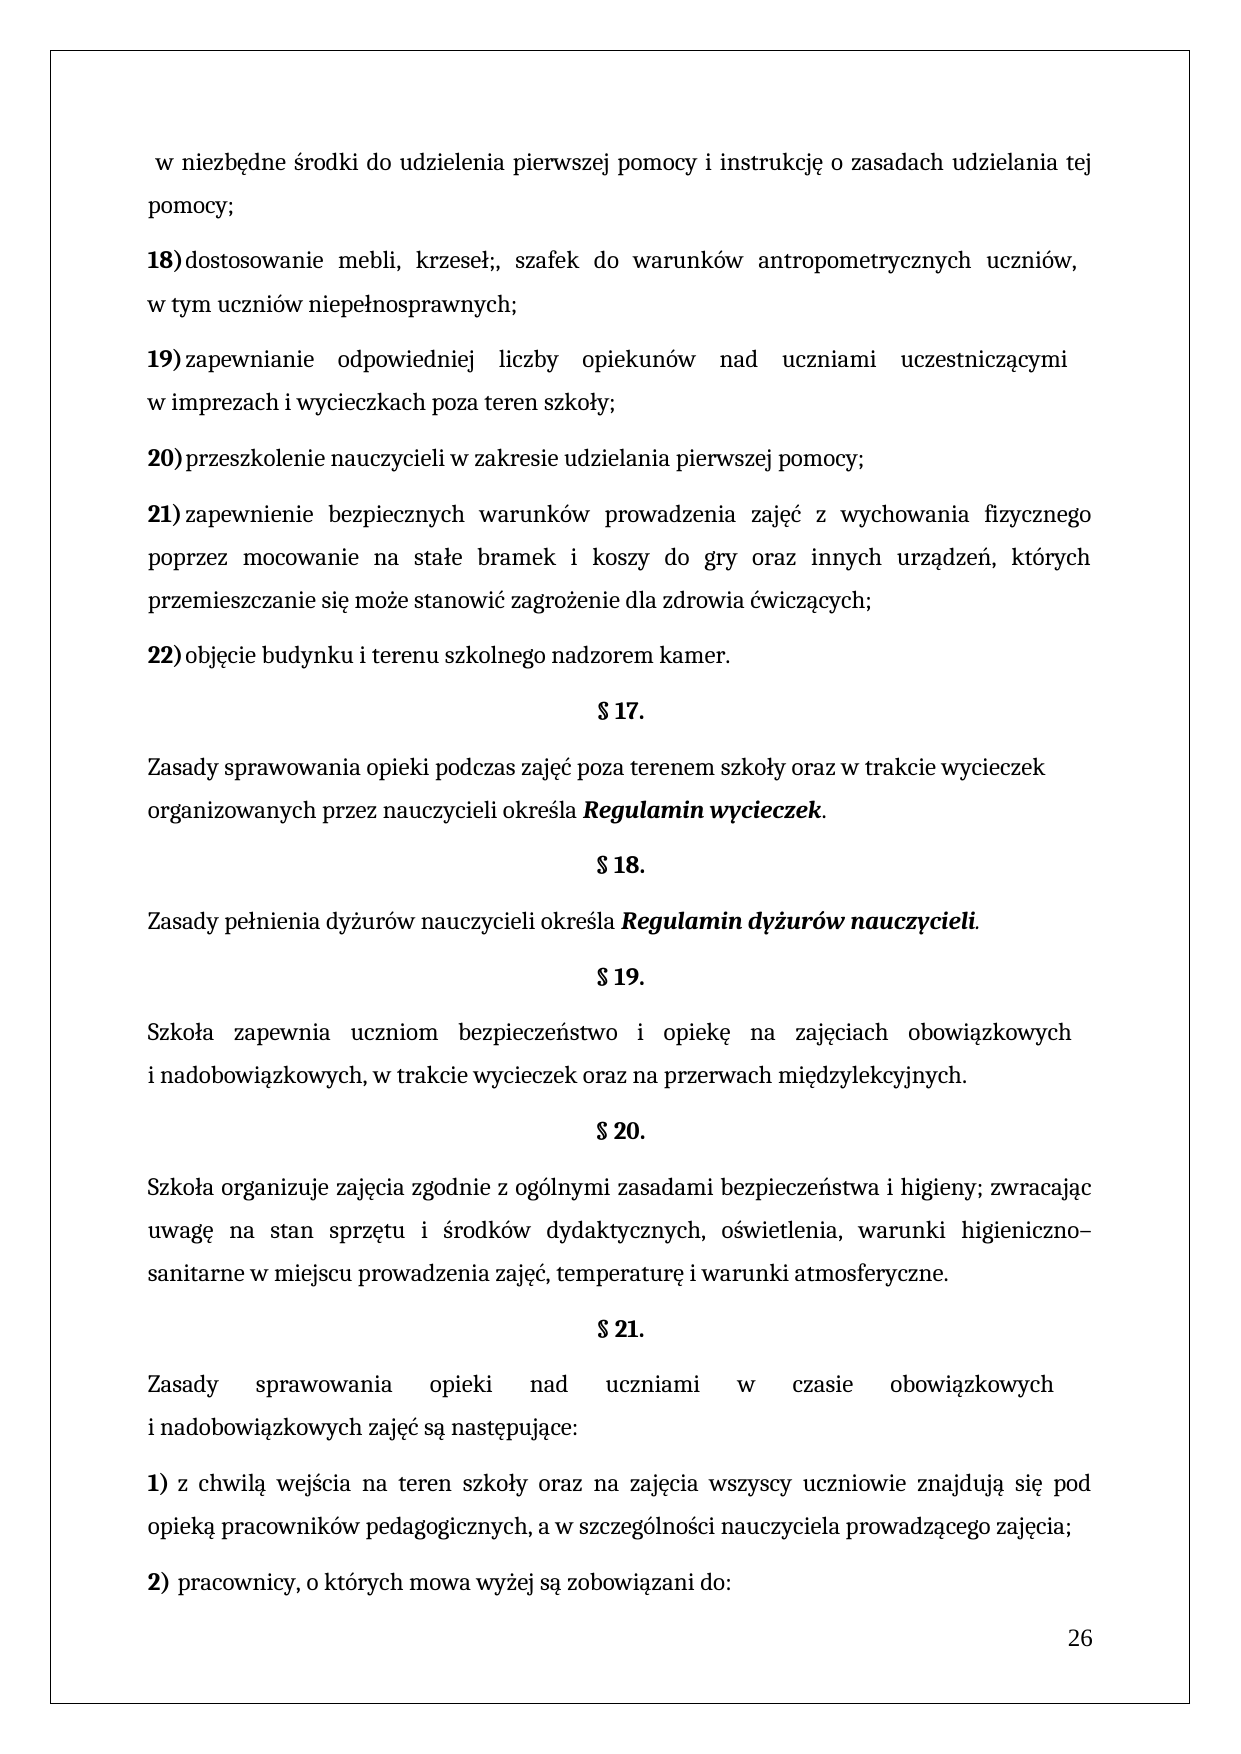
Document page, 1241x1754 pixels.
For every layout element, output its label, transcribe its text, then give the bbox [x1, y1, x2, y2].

text Zasady sprawowania opieki podczas zajęć poza terenem szkoły oraz w trakcie wycieczek organizowanych przez nauczycieli określa Regulamin wycieczek. [148, 753, 1093, 824]
text Szkoła organizuje zajęcia zgodnie z ogólnymi zasadami bezpieczeństwa i higieny; zwracając uwagę na stan sprzętu i środków dydaktycznych, oświetlenia, warunki higieniczno–sanitarne w miejscu prowadzenia zajęć, temperaturę i warunki atmosferyczne. [148, 1173, 1093, 1288]
text § 20. [148, 1117, 1093, 1146]
list przeszkolenie nauczycieli w zakresie udzielania pierwszej pomocy; [148, 444, 1093, 473]
text Zasady pełnienia dyżurów nauczycieli określa Regulamin dyżurów nauczycieli. [148, 907, 1093, 936]
text § 17. [148, 697, 1093, 726]
text Zasady sprawowania opieki nad uczniami w czasie obowiązkowych i nadobowiązkowych zajęć są następujące: [148, 1370, 1093, 1442]
text § 19. [148, 963, 1093, 991]
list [148, 148, 1093, 219]
text § 18. [148, 851, 1093, 880]
list objęcie budynku i terenu szkolnego nadzorem kamer. [148, 641, 1093, 670]
list dostosowanie mebli, krzeseł;, szafek do warunków antropometrycznych uczniów, w tym uczniów niepełnosprawnych; [148, 246, 1093, 318]
text § 21. [148, 1314, 1093, 1343]
list zapewnienie bezpiecznych warunków prowadzenia zajęć z wychowania fizycznego poprzez mocowanie na stałe bramek i koszy do gry oraz innych urządzeń, których przemieszczanie się może stanowić zagrożenie dla zdrowia ćwiczących; [148, 499, 1093, 614]
list zapewnianie odpowiedniej liczby opiekunów nad uczniami uczestniczącymi w imprezach i wycieczkach poza teren szkoły; [148, 345, 1093, 417]
list pracownicy, o których mowa wyżej są zobowiązani do: [148, 1568, 1093, 1596]
text Szkoła zapewnia uczniom bezpieczeństwo i opiekę na zajęciach obowiązkowych i nadobowiązkowych, w trakcie wycieczek oraz na przerwach międzylekcyjnych. [148, 1018, 1093, 1090]
list z chwilą wejścia na teren szkoły oraz na zajęcia wszyscy uczniowie znajdują się pod opieką pracowników pedagogicznych, a w szczególności nauczyciela prowadzącego zajęcia; [148, 1469, 1093, 1541]
